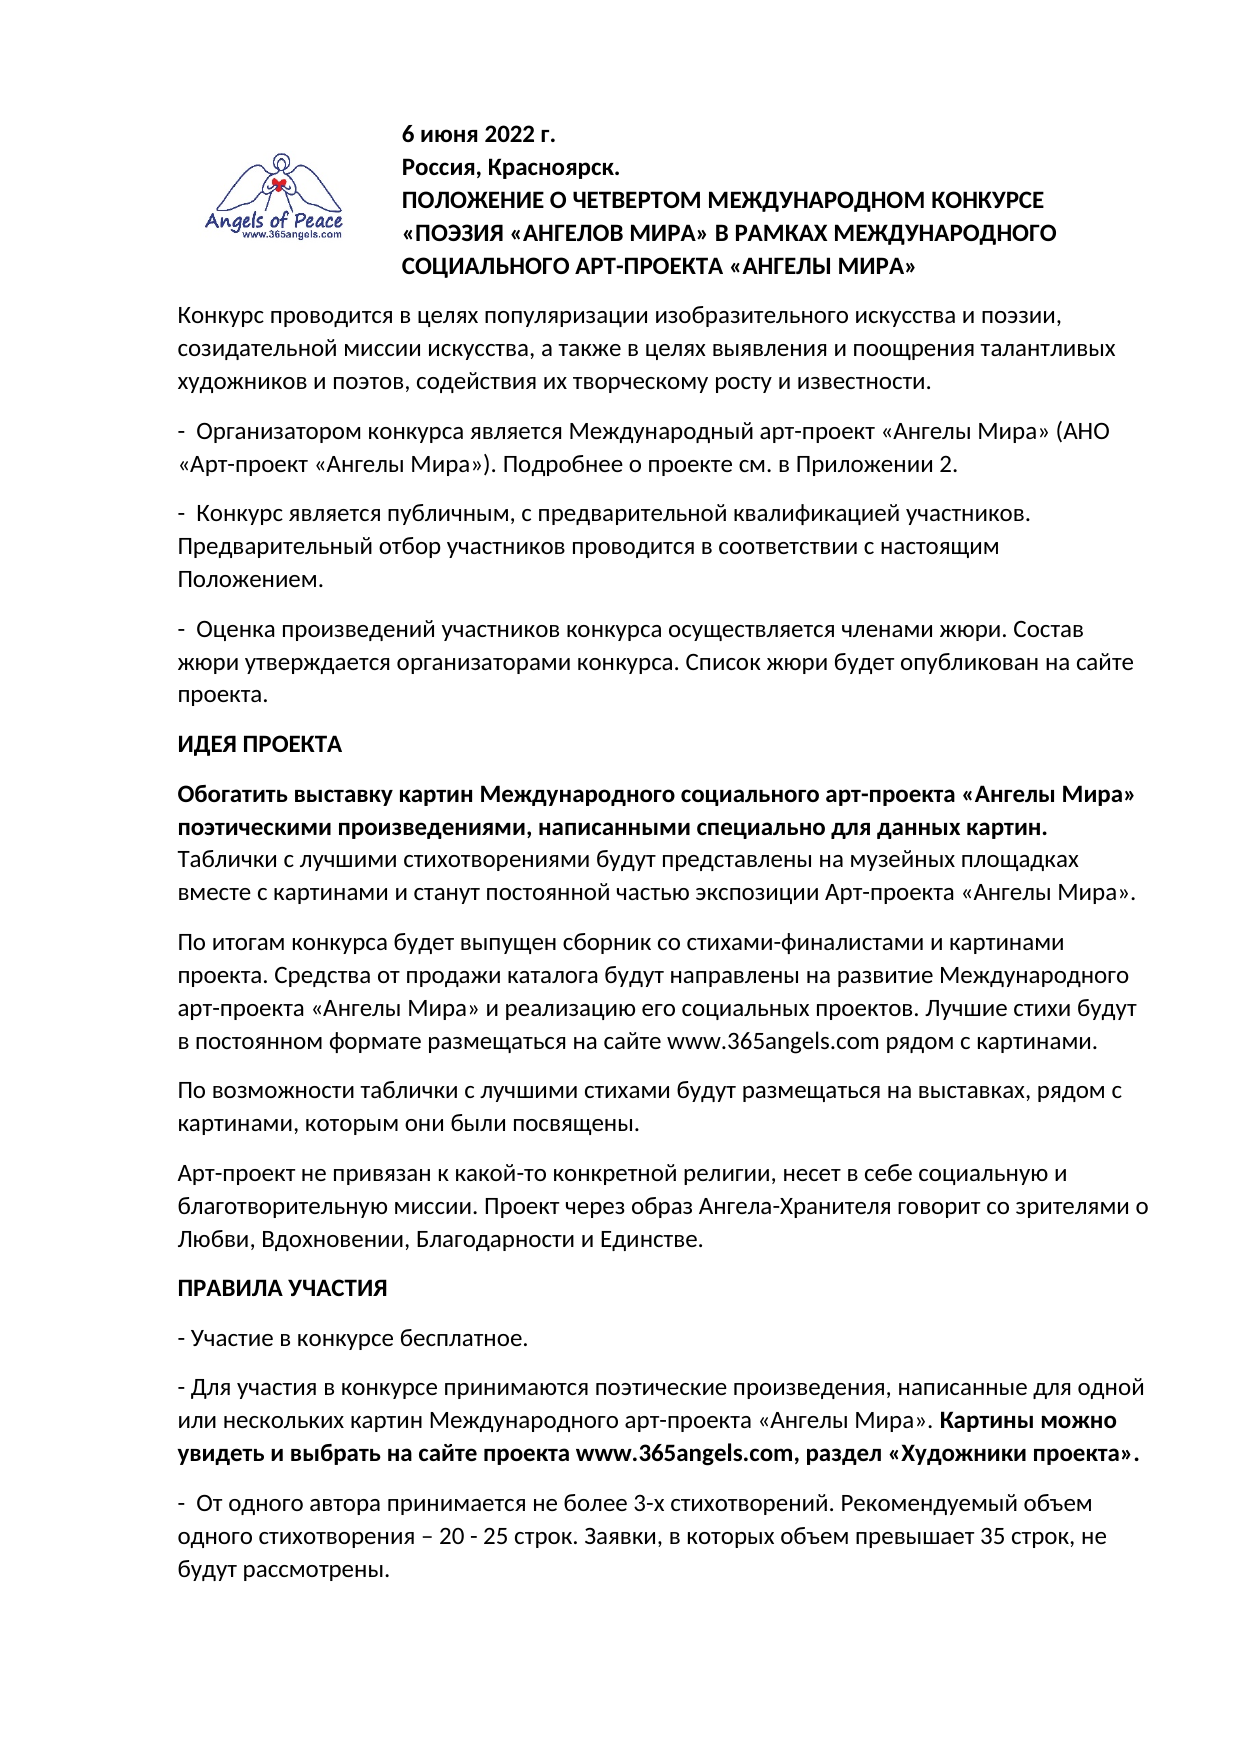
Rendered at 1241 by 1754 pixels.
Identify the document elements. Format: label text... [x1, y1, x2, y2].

text ПОЛОЖЕНИЕ О ЧЕТВЕРТОМ Международном КОНКУРСЕ «ПОЭЗИЯ «АНГЕЛОВ МИРА» В РАМКАХ МЕЖДУНАРОДНОГО СОЦИАЛЬНОГО АРТ-ПРОЕКТА «АНГЕЛЫ МИРА» [177, 184, 1152, 280]
text Обогатить выставку картин Международного социального арт-проекта «Ангелы Мира» поэтическими произведениями, написанными специально для данных картин. Таблички с лучшими стихотворениями будут представлены на музейных площадках вместе с картинами и станут постоянной частью экспозиции Арт-проекта «Ангелы Мира». [177, 778, 1152, 907]
text 6 июня 2022 г. [383, 118, 1152, 149]
text Россия, Красноярск. [383, 151, 1152, 182]
text - Для участия в конкурсе принимаются поэтические произведения, написанные для одной или нескольких картин Международного арт-проекта «Ангелы Мира». Картины можно увидеть и выбрать на сайте проекта www.365angels.com, раздел «Художники проекта». [177, 1371, 1152, 1468]
picture [176, 118, 383, 275]
text - Организатором конкурса является Международный арт-проект «Ангелы Мира» (АНО «Арт-проект «Ангелы Мира»). Подробнее о проекте см. в Приложении 2. [177, 415, 1152, 478]
text Конкурс проводится в целях популяризации изобразительного искусства и поэзии, созидательной миссии искусства, а также в целях выявления и поощрения талантливых художников и поэтов, содействия их творческому росту и известности. [177, 299, 1152, 396]
text По возможности таблички с лучшими стихами будут размещаться на выставках, рядом с картинами, которым они были посвящены. [177, 1074, 1152, 1138]
text ИДЕЯ ПРОЕКТА [177, 728, 1152, 759]
text - Конкурс является публичным, с предварительной квалификацией участников. Предварительный отбор участников проводится в соответствии с настоящим Положением. [177, 497, 1152, 594]
text По итогам конкурса будет выпущен сборник со стихами-финалистами и картинами проекта. Средства от продажи каталога будут направлены на развитие Международного арт-проекта «Ангелы Мира» и реализацию его социальных проектов. Лучшие стихи будут в постоянном формате размещаться на сайте www.365angels.com рядом с картинами. [177, 926, 1152, 1055]
text - От одного автора принимается не более 3-х стихотворений. Рекомендуемый объем одного стихотворения – 20 - 25 строк. Заявки, в которых объем превышает 35 строк, не будут рассмотрены. [177, 1487, 1152, 1583]
text ПРАВИЛА УЧАСТИЯ [177, 1272, 1152, 1303]
text - Оценка произведений участников конкурса осуществляется членами жюри. Состав жюри утверждается организаторами конкурса. Список жюри будет опубликован на сайте проекта. [177, 613, 1152, 709]
text - Участие в конкурсе бесплатное. [177, 1322, 1152, 1352]
text Арт-проект не привязан к какой-то конкретной религии, несет в себе социальную и благотворительную миссии. Проект через образ Ангела-Хранителя говорит со зрителями о Любви, Вдохновении, Благодарности и Единстве. [177, 1157, 1152, 1253]
